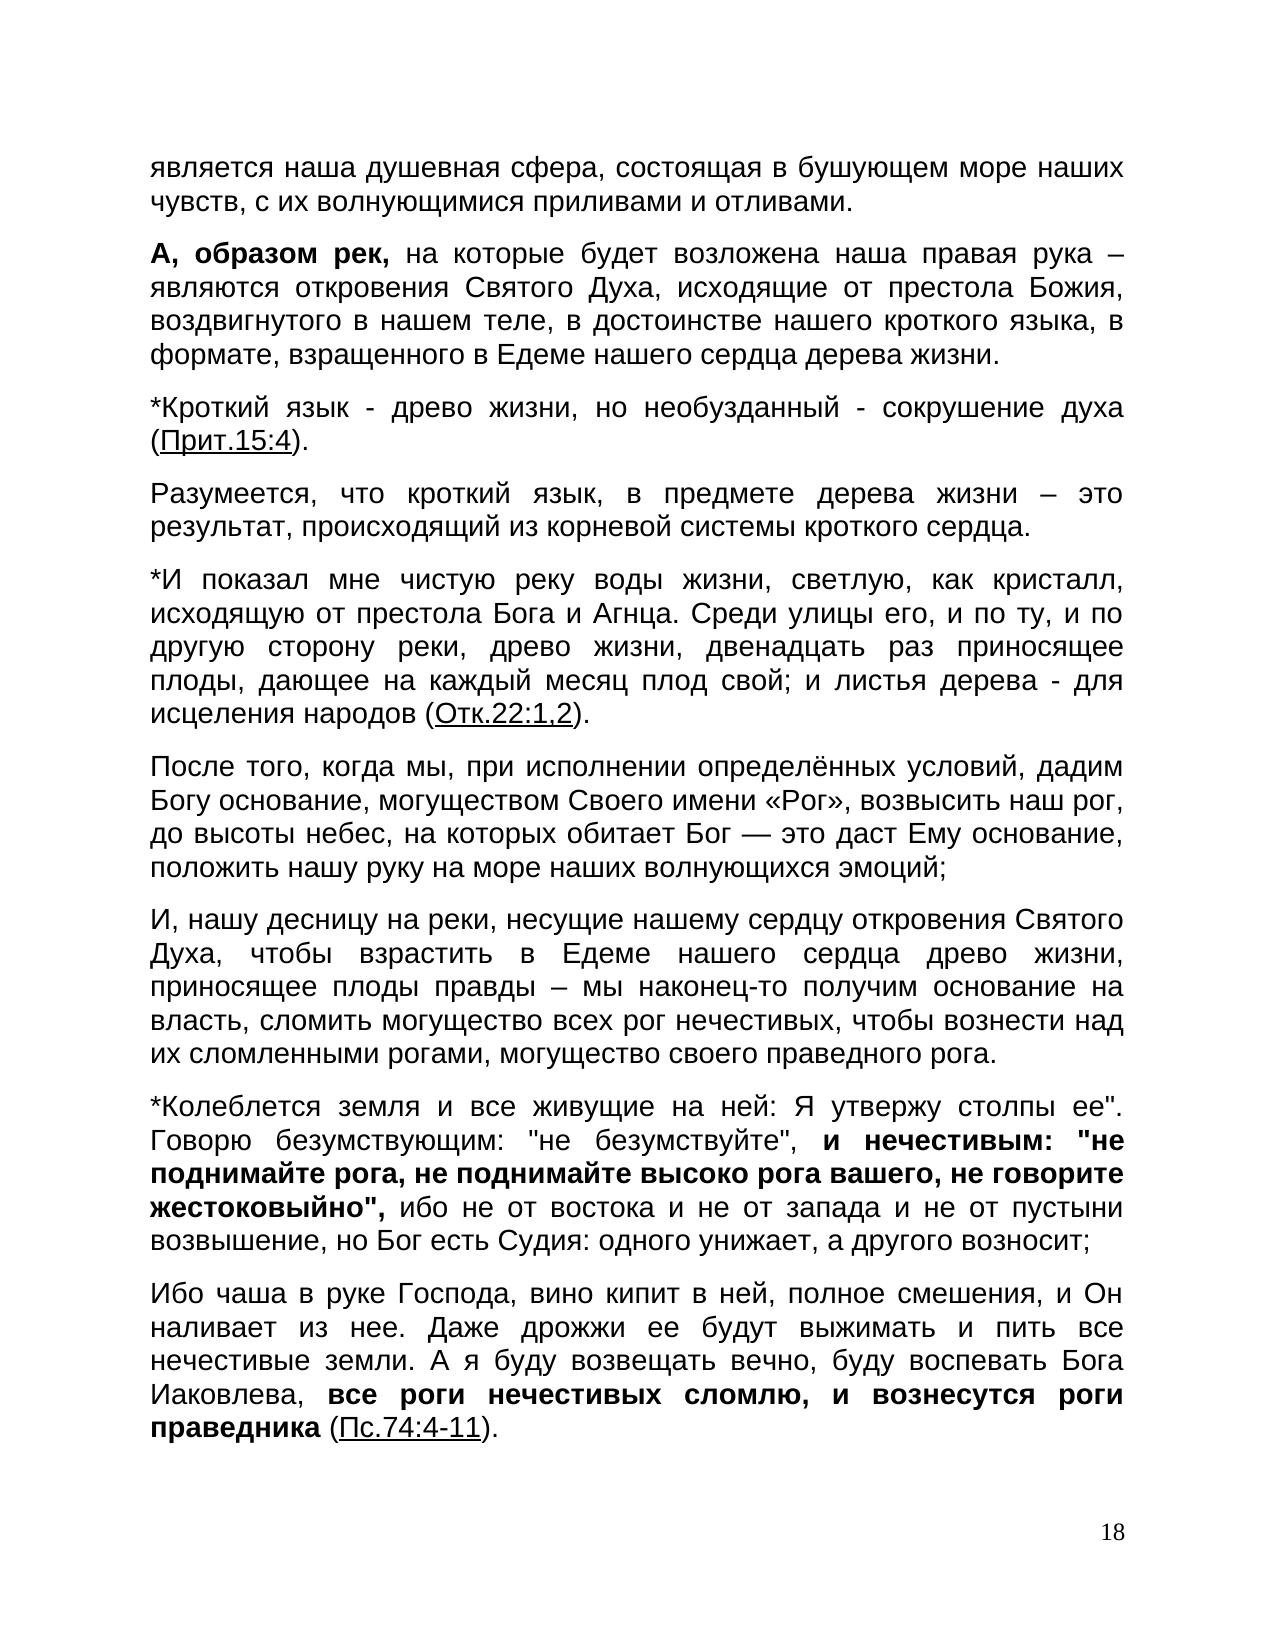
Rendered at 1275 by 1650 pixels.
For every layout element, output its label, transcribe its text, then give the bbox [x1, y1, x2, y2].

text *И показал мне чистую реку воды жизни, светлую, как кристалл, исходящую от престола Бога и Агнца. Среди улицы его, и по ту, и по другую сторону реки, древо жизни, двенадцать раз приносящее плоды, дающее на каждый месяц плод свой; и листья дерева - для исцеления народов (Отк.22:1,2). [150, 562, 1125, 730]
text *Кроткий язык - древо жизни, но необузданный - сокрушение духа (Прит.15:4). [150, 389, 1125, 457]
text Ибо чаша в руке Господа, вино кипит в ней, полное смешения, и Он наливает из нее. Даже дрожжи ее будут выжимать и пить все нечестивые земли. А я буду возвещать вечно, буду воспевать Бога Иаковлева, все роги нечестивых сломлю, и вознесутся роги праведника (Пс.74:4-11). [150, 1276, 1125, 1444]
text И, нашу десницу на реки, несущие нашему сердцу откровения Святого Духа, чтобы взрастить в Едеме нашего сердца древо жизни, приносящее плоды правды – мы наконец-то получим основание на власть, сломить могущество всех рог нечестивых, чтобы вознести над их сломленными рогами, могущество своего праведного рога. [150, 902, 1125, 1070]
text Разумеется, что кроткий язык, в предмете дерева жизни – это результат, происходящий из корневой системы кроткого сердца. [150, 476, 1125, 543]
text *Колеблется земля и все живущие на ней: Я утвержу столпы ее". Говорю безумствующим: "не безумствуйте", и нечестивым: "не поднимайте рога, не поднимайте высоко рога вашего, не говорите жестоковыйно", ибо не от востока и не от запада и не от пустыни возвышение, но Бог есть Судия: одного унижает, а другого возносит; [150, 1089, 1125, 1257]
text А, образом рек, на которые будет возложена наша правая рука – являются откровения Святого Духа, исходящие от престола Божия, воздвигнутого в нашем теле, в достоинстве нашего кроткого языка, в формате, взращенного в Едеме нашего сердца дерева жизни. [150, 236, 1125, 370]
text После того, когда мы, при исполнении определённых условий, дадим Богу основание, могуществом Своего имени «Рог», возвысить наш рог, до высоты небес, на которых обитает Бог — это даст Ему основание, положить нашу руку на море наших волнующихся эмоций; [150, 749, 1125, 883]
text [150, 150, 1125, 217]
